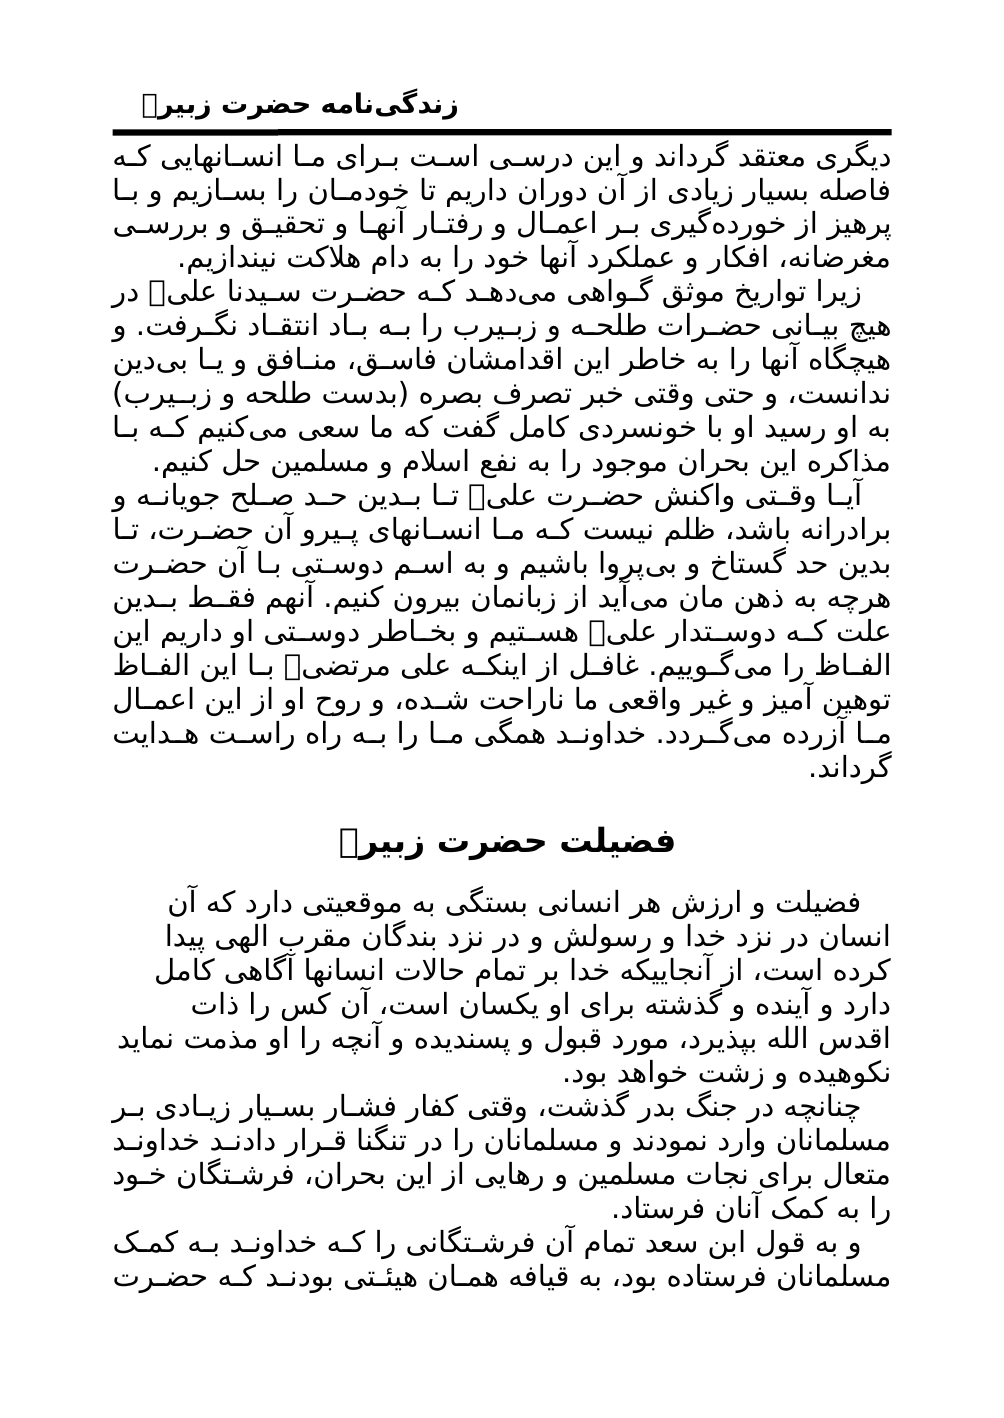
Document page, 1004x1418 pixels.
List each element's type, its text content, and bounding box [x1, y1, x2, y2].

text فضیلت حضرت زبیر [112, 822, 892, 860]
text آیا وقتی واکنش حضرت علی تا بدین حد صلح جویانه و برادرانه باشد، ظلم نیست که ما انسانهای پیرو آن حضرت، تا بدین حد گستاخ و بی‌پروا باشیم و به اسم دوستی با آن حضرت هرچه به ذهن مان می‌آید از زبانمان بیرون کنیم. آنهم فقط بدین علت که دوستدار علی هستیم و بخاطر دوستی او داریم این الفاظ را می‌گوییم. غافل از اینکه علی مرتضی با این الفاظ توهین آمیز و غیر واقعی ما ناراحت شده، و روح او از این اعمال ما آزرده می‌گردد. خداوند همگی ما را به راه راست هدایت گرداند. [112, 478, 892, 784]
text زیرا تواریخ موثق گواهی می‌دهد که حضرت سیدنا علی در هیچ بیانی حضرات طلحه و زبیرب را به باد انتقاد نگرفت. و هیچگاه آنها را به خاطر این اقدامشان فاسق، منافق و یا بی‌دین ندانست، و حتی وقتی خبر تصرف بصره (بدست طلحه و زبیرب) به او رسید او با خونسردی کامل گفت که ما سعی می‌کنیم که با مذاکره این بحران موجود را به نفع اسلام و مسلمین حل کنیم. [112, 275, 892, 478]
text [112, 139, 892, 275]
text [112, 1225, 892, 1293]
text فضیلت و ارزش هر انسانی بستگی به موقعیتی دارد که آن انسان در نزد خدا و رسولش و در نزد بندگان مقرب الهی پیدا کرده است، از آنجاییکه خدا بر تمام حالات انسانها آگاهی کامل دارد و آینده و گذشته برای او یکسان است، آن کس را ذات اقدس الله بپذیرد، مورد قبول و پسندیده و آنچه را او مذمت نماید نکوهیده و زشت خواهد بود. [112, 885, 892, 1089]
text چنانچه در جنگ بدر گذشت، وقتی کفار فشار بسیار زیادی بر مسلمانان وارد نمودند و مسلمانان را در تنگنا قرار دادند خداوند متعال برای نجات مسلمین و رهایی از این بحران، فرشتگان خود را به کمک آنان فرستاد. [112, 1089, 892, 1225]
